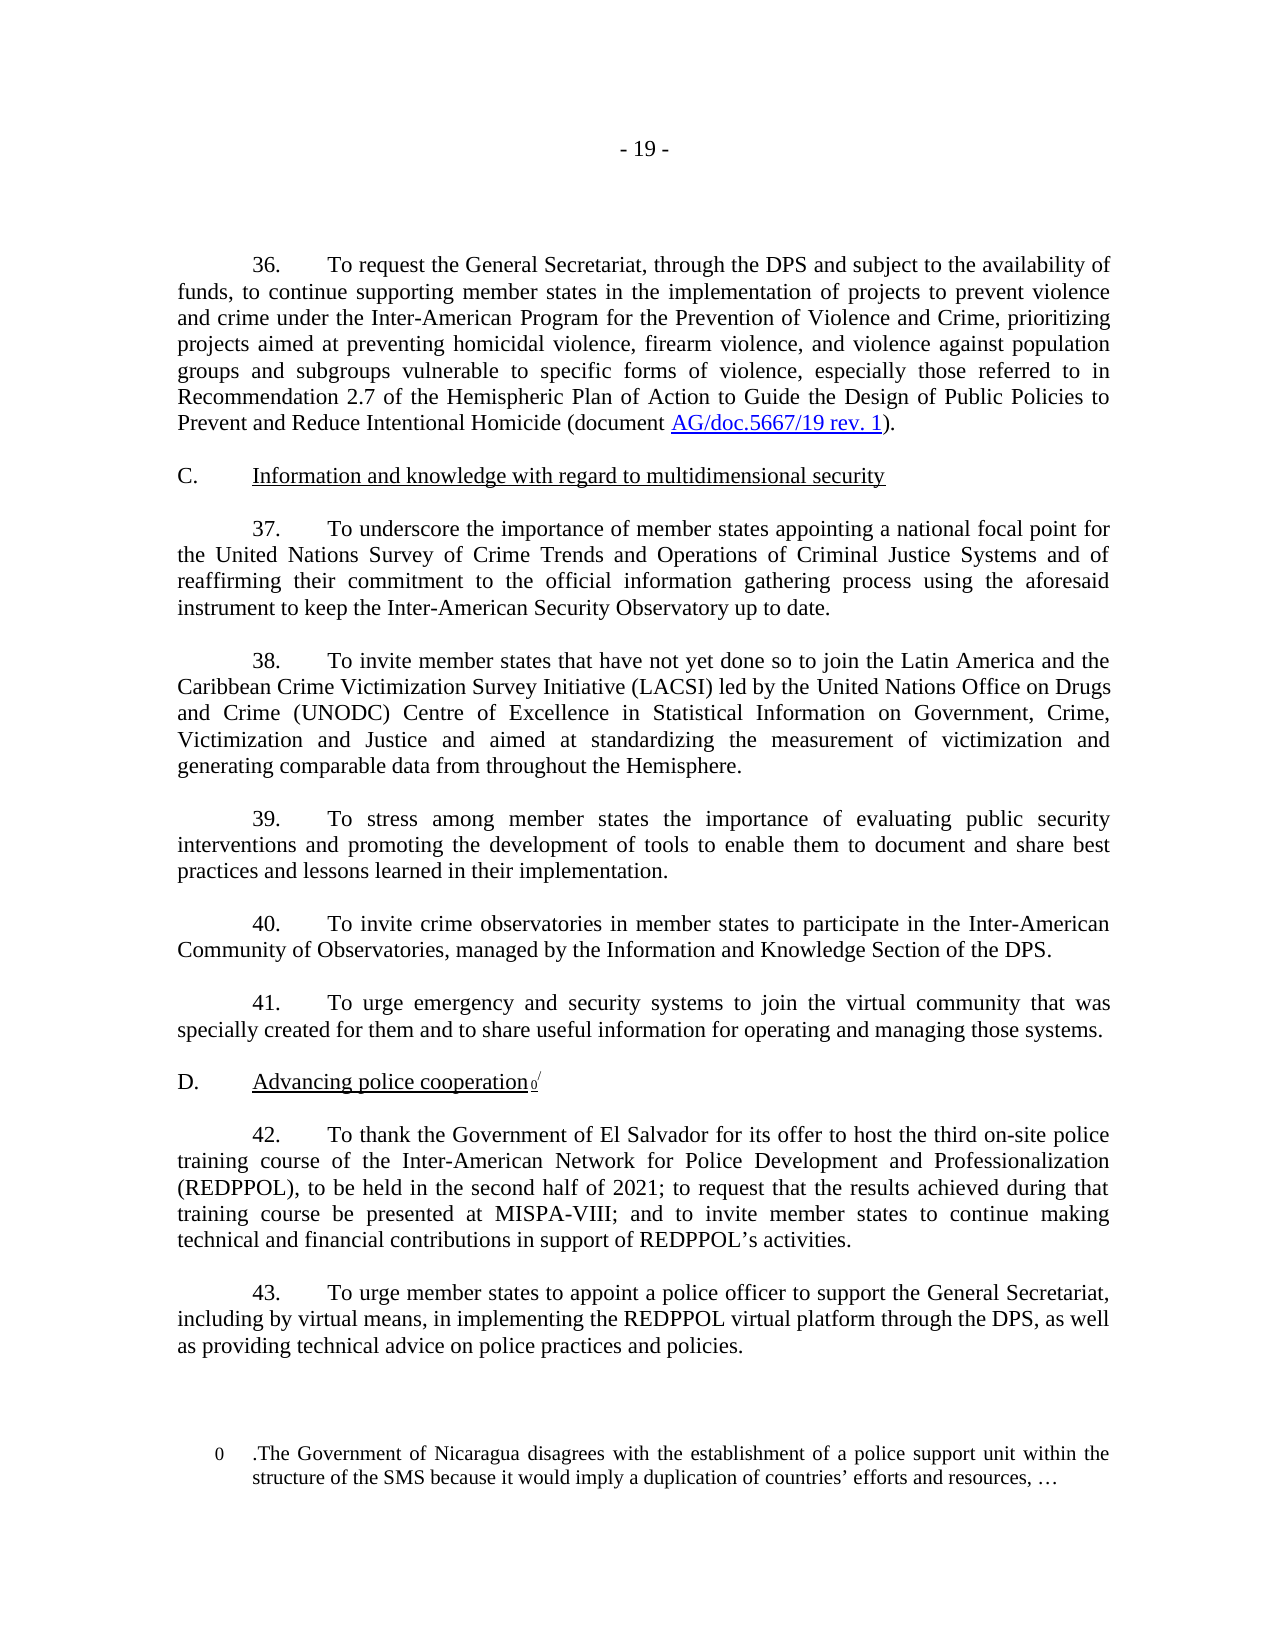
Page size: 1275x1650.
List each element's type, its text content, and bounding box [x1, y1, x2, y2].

list To urge emergency and security systems to join the virtual community that was specially created for them and to share useful information for operating and managing those systems. [177, 989, 1111, 1042]
list To urge member states to appoint a police officer to support the General Secretariat, including by virtual means, in implementing the REDPPOL virtual platform through the DPS, as well as providing technical advice on police practices and policies. [177, 1279, 1111, 1358]
list To thank the Government of El Salvador for its offer to host the third on-site police training course of the Inter-American Network for Police Development and Professionalization (REDPPOL), to be held in the second half of 2021; to request that the results achieved during that training course be presented at MISPA-VIII; and to invite member states to continue making technical and financial contributions in support of REDPPOL’s activities. [177, 1121, 1111, 1253]
list To stress among member states the importance of evaluating public security interventions and promoting the development of tools to enable them to document and share best practices and lessons learned in their implementation. [177, 805, 1111, 884]
list To invite crime observatories in member states to participate in the Inter-American Community of Observatories, managed by the Information and Knowledge Section of the DPS. [177, 910, 1111, 963]
list Information and knowledge with regard to multidimensional security [177, 462, 1111, 488]
list Advancing police cooperation / [177, 1068, 1111, 1095]
list To request the General Secretariat, through the DPS and subject to the availability of funds, to continue supporting member states in the implementation of projects to prevent violence and crime under the Inter-American Program for the Prevention of Violence and Crime, prioritizing projects aimed at preventing homicidal violence, firearm violence, and violence against population groups and subgroups vulnerable to specific forms of violence, especially those referred to in Recommendation 2.7 of the Hemispheric Plan of Action to Guide the Design of Public Policies to Prevent and Reduce Intentional Homicide (document AG/doc.5667/19 rev. 1). [177, 251, 1111, 436]
list To invite member states that have not yet done so to join the Latin America and the Caribbean Crime Victimization Survey Initiative (LACSI) led by the United Nations Office on Drugs and Crime (UNODC) Centre of Excellence in Statistical Information on Government, Crime, Victimization and Justice and aimed at standardizing the measurement of victimization and generating comparable data from throughout the Hemisphere. [177, 647, 1111, 778]
list To underscore the importance of member states appointing a national focal point for the United Nations Survey of Crime Trends and Operations of Criminal Justice Systems and of reaffirming their commitment to the official information gathering process using the aforesaid instrument to keep the Inter-American Security Observatory up to date. [177, 515, 1111, 620]
